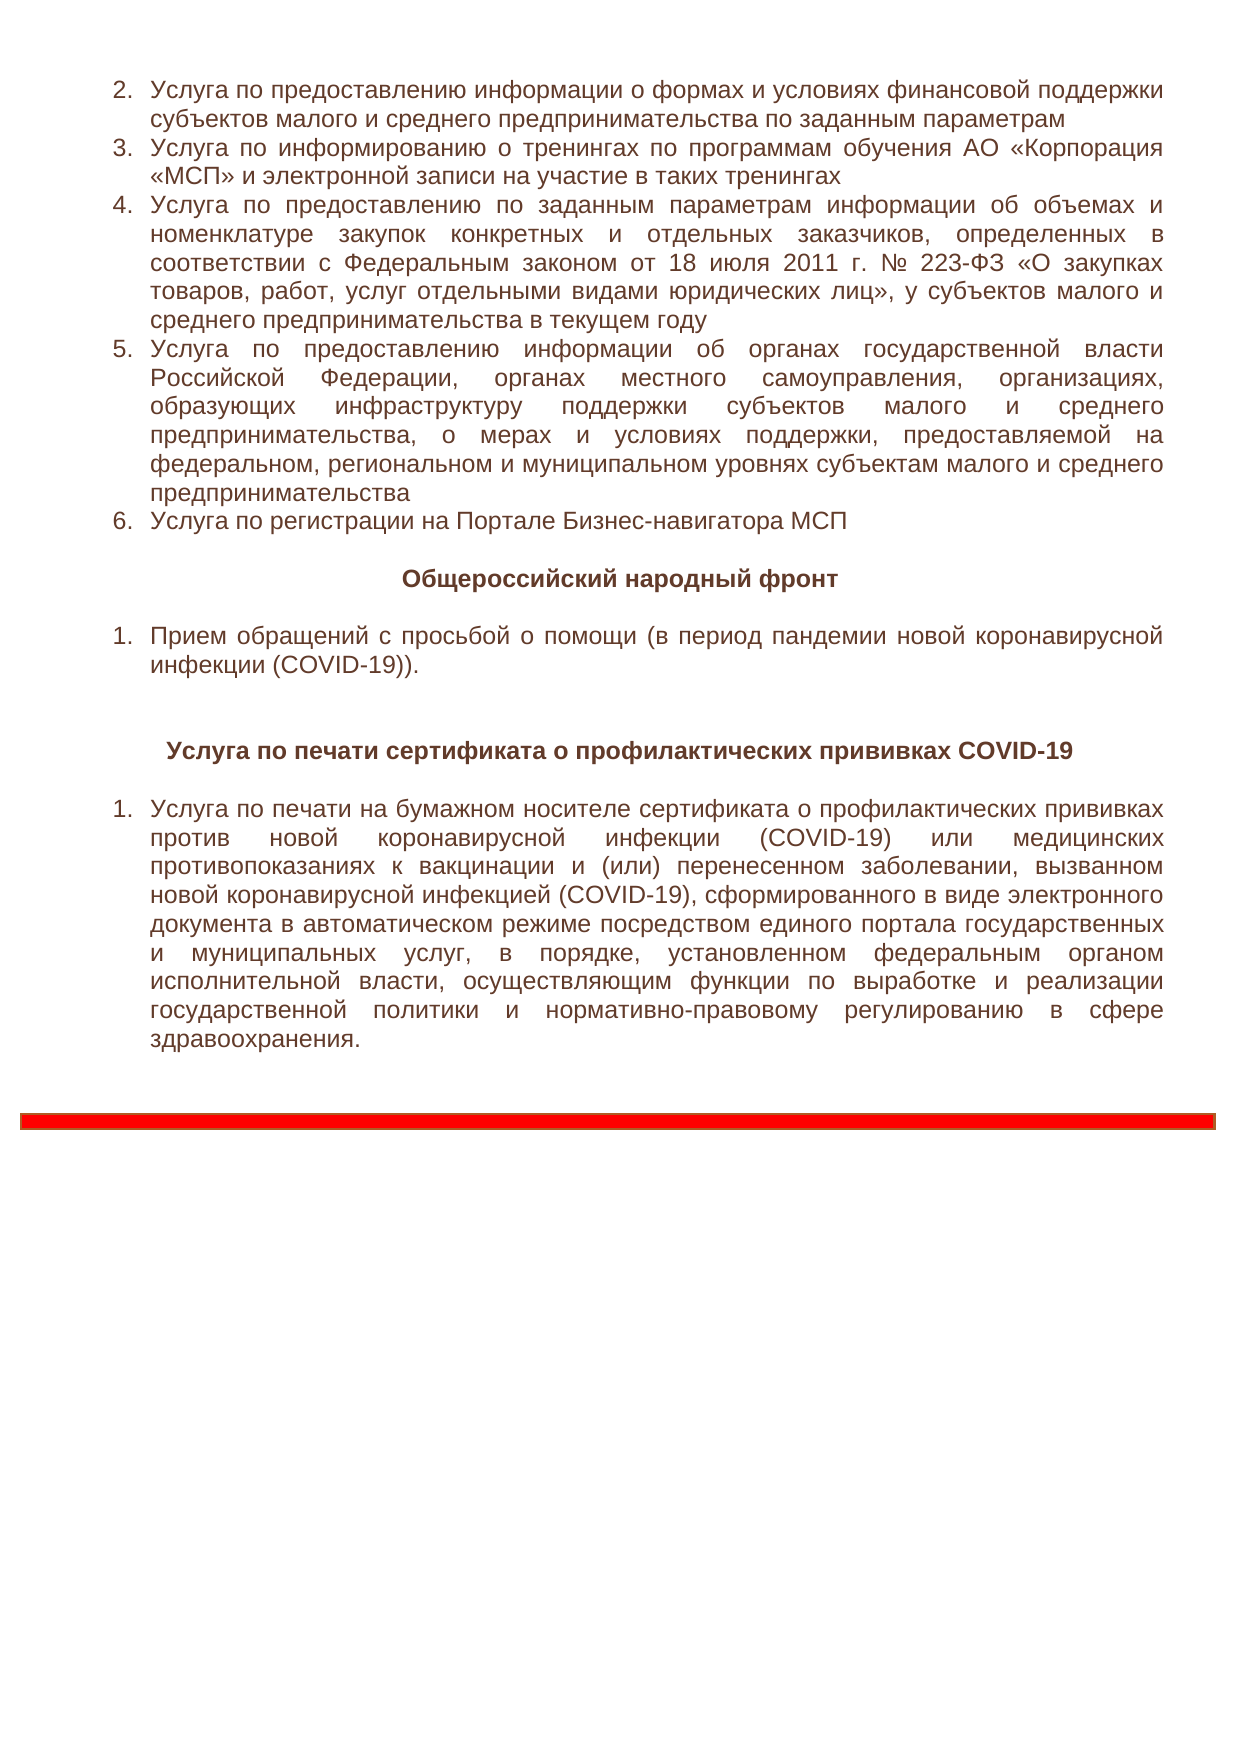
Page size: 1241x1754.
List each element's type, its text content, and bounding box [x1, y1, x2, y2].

list Услуга по предоставлению по заданным параметрам информации об объемах и номенклатуре закупок конкретных и отдельных заказчиков, определенных в соответствии с Федеральным законом от 18 июля 2011 г. № 223-ФЗ «О закупках товаров, работ, услуг отдельными видами юридических лиц», у субъектов малого и среднего предпринимательства в текущем году [112, 190, 1165, 334]
list Услуга по регистрации на Портале Бизнес-навигатора МСП [112, 506, 1165, 535]
list Услуга по печати на бумажном носителе сертификата о профилактических прививках против новой коронавирусной инфекции (COVID-19) или медицинских противопоказаниях к вакцинации и (или) перенесенном заболевании, вызванном новой коронавирусной инфекцией (COVID-19), сформированного в виде электронного документа в автоматическом режиме посредством единого портала государственных и муниципальных услуг, в порядке, установленном федеральным органом исполнительной власти, осуществляющим функции по выработке и реализации государственной политики и нормативно-правовому регулированию в сфере здравоохранения. [112, 794, 1165, 1052]
list Прием обращений с просьбой о помощи (в период пандемии новой коронавирусной инфекции (COVID-19)). [112, 621, 1165, 679]
list Услуга по информированию о тренингах по программам обучения АО «Корпорация «МСП» и электронной записи на участие в таких тренингах [112, 132, 1165, 190]
list Услуга по предоставлению информации об органах государственной власти Российской Федерации, органах местного самоуправления, организациях, образующих инфраструктуру поддержки субъектов малого и среднего предпринимательства, о мерах и условиях поддержки, предоставляемой на федеральном, региональном и муниципальном уровнях субъектам малого и среднего предпринимательства [112, 334, 1165, 506]
text Общероссийский народный фронт [75, 564, 1165, 592]
text Услуга по печати сертификата о профилактических прививках COVID-19 [75, 736, 1165, 765]
list Услуга по предоставлению информации о формах и условиях финансовой поддержки субъектов малого и среднего предпринимательства по заданным параметрам [112, 75, 1165, 132]
